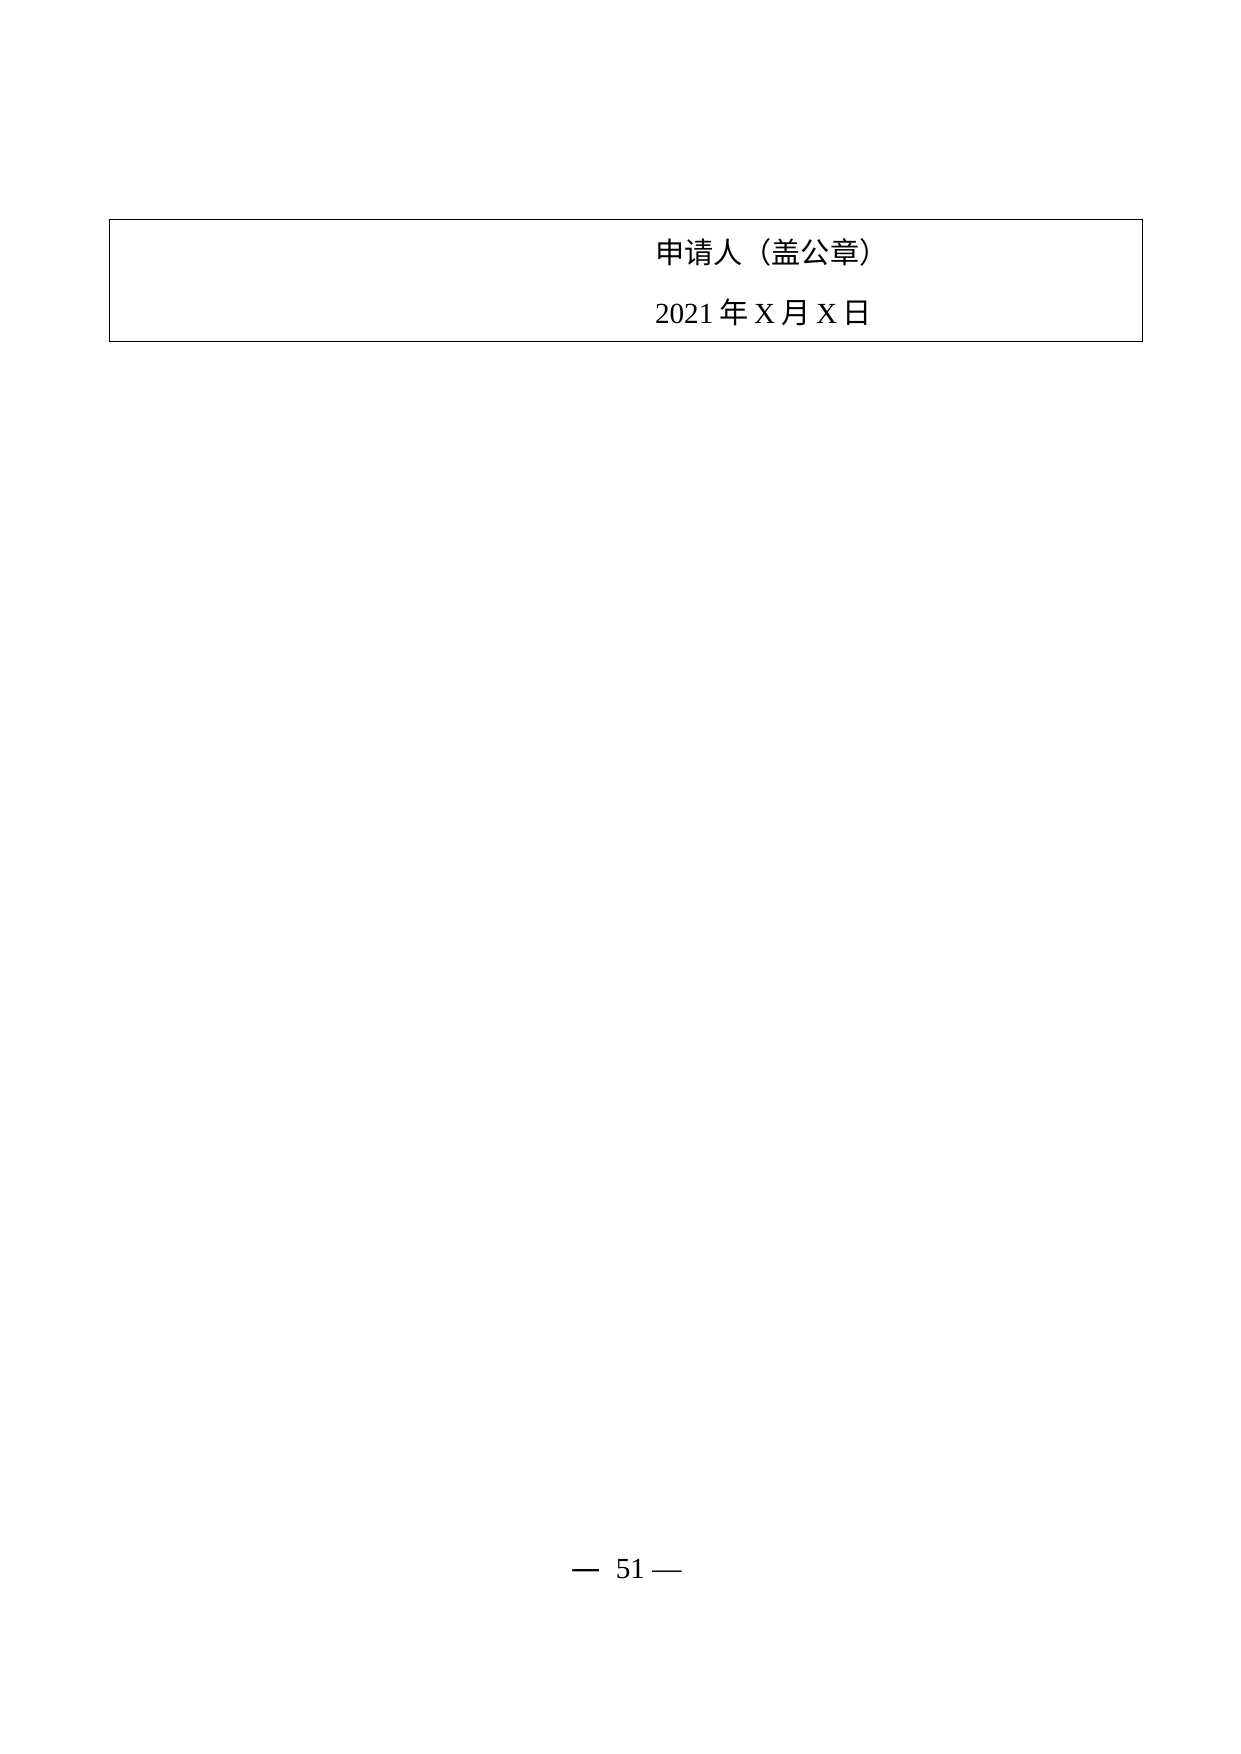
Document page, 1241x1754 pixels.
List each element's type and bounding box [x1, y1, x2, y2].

table_cell [110, 220, 1142, 341]
